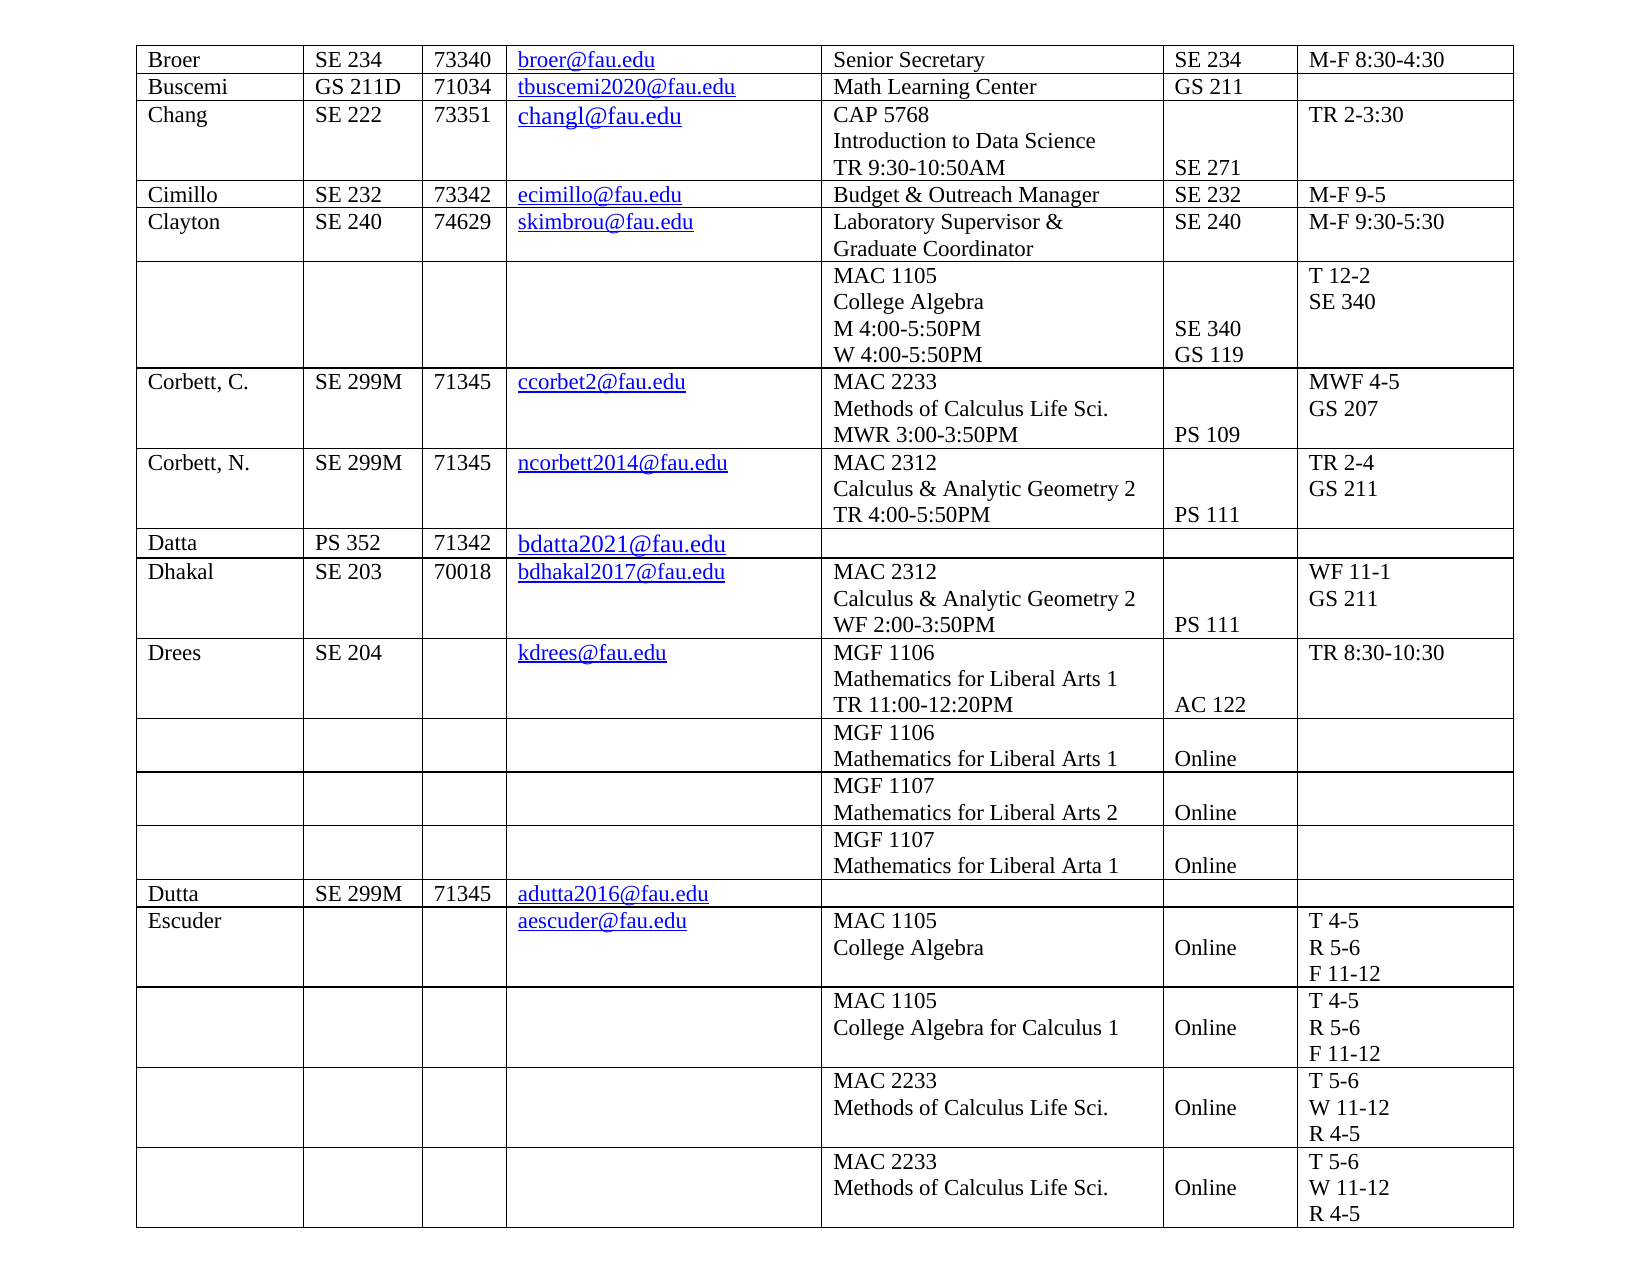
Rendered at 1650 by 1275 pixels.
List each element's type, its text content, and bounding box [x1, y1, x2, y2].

table_cell T 4-5 R 5-6 F 11-12 [1298, 988, 1513, 1067]
table_cell [304, 908, 422, 986]
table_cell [822, 1148, 1163, 1227]
table_cell [304, 826, 422, 879]
table_cell [304, 1068, 422, 1147]
table_cell aescuder@fau.edu [507, 908, 821, 986]
table_cell bdatta2021@fau.edu [507, 529, 821, 557]
table_cell [1164, 880, 1297, 906]
table_cell CAP 5768 Introduction to Data Science TR 9:30-10:50AM [822, 101, 1163, 180]
table_cell MAC 1105 College Algebra M 4:00-5:50PM W 4:00-5:50PM [822, 262, 1163, 367]
table_cell MAC 1105 College Algebra for Calculus 1 [822, 988, 1163, 1067]
table_cell Dutta [137, 880, 303, 906]
table_cell 73342 [423, 181, 506, 207]
table_cell [1298, 826, 1513, 879]
table_cell [1298, 773, 1513, 825]
table_cell [423, 719, 506, 771]
table_cell GS 211 [1164, 74, 1297, 100]
table_cell Online [1164, 719, 1297, 771]
table_cell 70018 [423, 559, 506, 638]
table_cell Senior Secretary [822, 46, 1163, 72]
table_cell [137, 988, 303, 1067]
table_cell MAC 2312 Calculus & Analytic Geometry 2 TR 4:00-5:50PM [822, 449, 1163, 528]
table_cell SE 299M [304, 369, 422, 448]
table_cell MGF 1106 Mathematics for Liberal Arts 1 [822, 719, 1163, 771]
table_cell SE 271 [1164, 101, 1297, 180]
table_cell [137, 262, 303, 367]
table_cell [507, 773, 821, 825]
table_cell SE 240 [304, 208, 422, 261]
table_cell [1298, 74, 1513, 100]
table_cell [507, 988, 821, 1067]
table_cell broer@fau.edu [507, 46, 821, 72]
table_cell Clayton [137, 208, 303, 261]
table_cell Online [1164, 908, 1297, 986]
table_cell T 5-6 W 11-12 R 4-5 [1298, 1148, 1513, 1227]
table_cell Dhakal [137, 559, 303, 638]
table_cell T 12-2 SE 340 [1298, 262, 1513, 367]
table_cell [423, 639, 506, 718]
table_cell 71342 [423, 529, 506, 557]
table_cell [423, 988, 506, 1067]
table_cell TR 2-4 GS 211 [1298, 449, 1513, 528]
table_cell [507, 1068, 821, 1147]
table_cell skimbrou@fau.edu [507, 208, 821, 261]
table_cell SE 232 [304, 181, 422, 207]
table_cell Escuder [137, 908, 303, 986]
table_cell ccorbet2@fau.edu [507, 369, 821, 448]
table_cell Online [1164, 988, 1297, 1067]
table_cell [1298, 719, 1513, 771]
table_cell SE 234 [304, 46, 422, 72]
table_cell AC 122 [1164, 639, 1297, 718]
table_cell SE 299M [304, 880, 422, 906]
table_cell MAC 2312 Calculus & Analytic Geometry 2 WF 2:00-3:50PM [822, 559, 1163, 638]
table_cell [1164, 529, 1297, 557]
table_cell Drees [137, 639, 303, 718]
table_cell [304, 988, 422, 1067]
table_cell TR 2-3:30 [1298, 101, 1513, 180]
table_cell Chang [137, 101, 303, 180]
table_cell [507, 1148, 821, 1227]
table_cell ncorbett2014@fau.edu [507, 449, 821, 528]
table_cell GS 211D [304, 74, 422, 100]
table_cell SE 204 [304, 639, 422, 718]
table_cell 73351 [423, 101, 506, 180]
table_cell SE 234 [1164, 46, 1297, 72]
table_cell M-F 9:30-5:30 [1298, 208, 1513, 261]
table_cell Broer [137, 46, 303, 72]
table_cell PS 109 [1164, 369, 1297, 448]
table_cell PS 111 [1164, 449, 1297, 528]
table_cell SE 240 [1164, 208, 1297, 261]
table_cell [507, 262, 821, 367]
table_cell [304, 1148, 422, 1227]
table_cell Corbett, N. [137, 449, 303, 528]
table_cell T 5-6 W 11-12 R 4-5 [1298, 1068, 1513, 1147]
table_cell [1298, 880, 1513, 906]
table_cell [304, 719, 422, 771]
table_cell Datta [137, 529, 303, 557]
table_cell 71345 [423, 369, 506, 448]
table_cell SE 299M [304, 449, 422, 528]
table_cell Online [1164, 773, 1297, 825]
table_cell PS 352 [304, 529, 422, 557]
table_cell Online [1164, 1148, 1297, 1227]
table_cell Online [1164, 826, 1297, 879]
table_cell ecimillo@fau.edu [507, 181, 821, 207]
table_cell Buscemi [137, 74, 303, 100]
table_cell [137, 1068, 303, 1147]
table_cell PS 111 [1164, 559, 1297, 638]
table_cell [423, 826, 506, 879]
table_cell changl@fau.edu [507, 101, 821, 180]
table_cell 74629 [423, 208, 506, 261]
table_cell MWF 4-5 GS 207 [1298, 369, 1513, 448]
table_cell Math Learning Center [822, 74, 1163, 100]
table_cell Budget & Outreach Manager [822, 181, 1163, 207]
table_cell MGF 1107 Mathematics for Liberal Arta 1 [822, 826, 1163, 879]
table_cell M-F 8:30-4:30 [1298, 46, 1513, 72]
table_cell MAC 2233 Methods of Calculus Life Sci. MWR 3:00-3:50PM [822, 369, 1163, 448]
table_cell [507, 719, 821, 771]
table_cell [137, 773, 303, 825]
table_cell M-F 9-5 [1298, 181, 1513, 207]
table_cell [137, 719, 303, 771]
table_cell 71345 [423, 880, 506, 906]
table_cell adutta2016@fau.edu [507, 880, 821, 906]
table_cell Cimillo [137, 181, 303, 207]
table_cell WF 11-1 GS 211 [1298, 559, 1513, 638]
table_cell bdhakal2017@fau.edu [507, 559, 821, 638]
table_cell kdrees@fau.edu [507, 639, 821, 718]
table_cell 71345 [423, 449, 506, 528]
table_cell tbuscemi2020@fau.edu [507, 74, 821, 100]
table_cell MGF 1106 Mathematics for Liberal Arts 1 TR 11:00-12:20PM [822, 639, 1163, 718]
table_cell 71034 [423, 74, 506, 100]
table_cell [423, 908, 506, 986]
table_cell [137, 826, 303, 879]
table_cell [304, 262, 422, 367]
table_cell TR 8:30-10:30 [1298, 639, 1513, 718]
table_cell [507, 826, 821, 879]
table_cell [423, 773, 506, 825]
table_cell Laboratory Supervisor & Graduate Coordinator [822, 208, 1163, 261]
table_cell T 4-5 R 5-6 F 11-12 [1298, 908, 1513, 986]
table_cell [423, 262, 506, 367]
table_cell SE 203 [304, 559, 422, 638]
table_cell SE 340 GS 119 [1164, 262, 1297, 367]
table_cell MAC 2233 Methods of Calculus Life Sci. [822, 1068, 1163, 1147]
table_cell [822, 880, 1163, 906]
table_cell [423, 1148, 506, 1227]
table_cell Online [1164, 1068, 1297, 1147]
table_cell [423, 1068, 506, 1147]
table_cell MAC 1105 College Algebra [822, 908, 1163, 986]
table_cell 73340 [423, 46, 506, 72]
table_cell SE 232 [1164, 181, 1297, 207]
table_cell SE 222 [304, 101, 422, 180]
table_cell Corbett, C. [137, 369, 303, 448]
table_cell [137, 1148, 303, 1227]
table_cell [304, 773, 422, 825]
table_cell MGF 1107 Mathematics for Liberal Arts 2 [822, 773, 1163, 825]
table_cell [1298, 529, 1513, 557]
table_cell [822, 529, 1163, 557]
